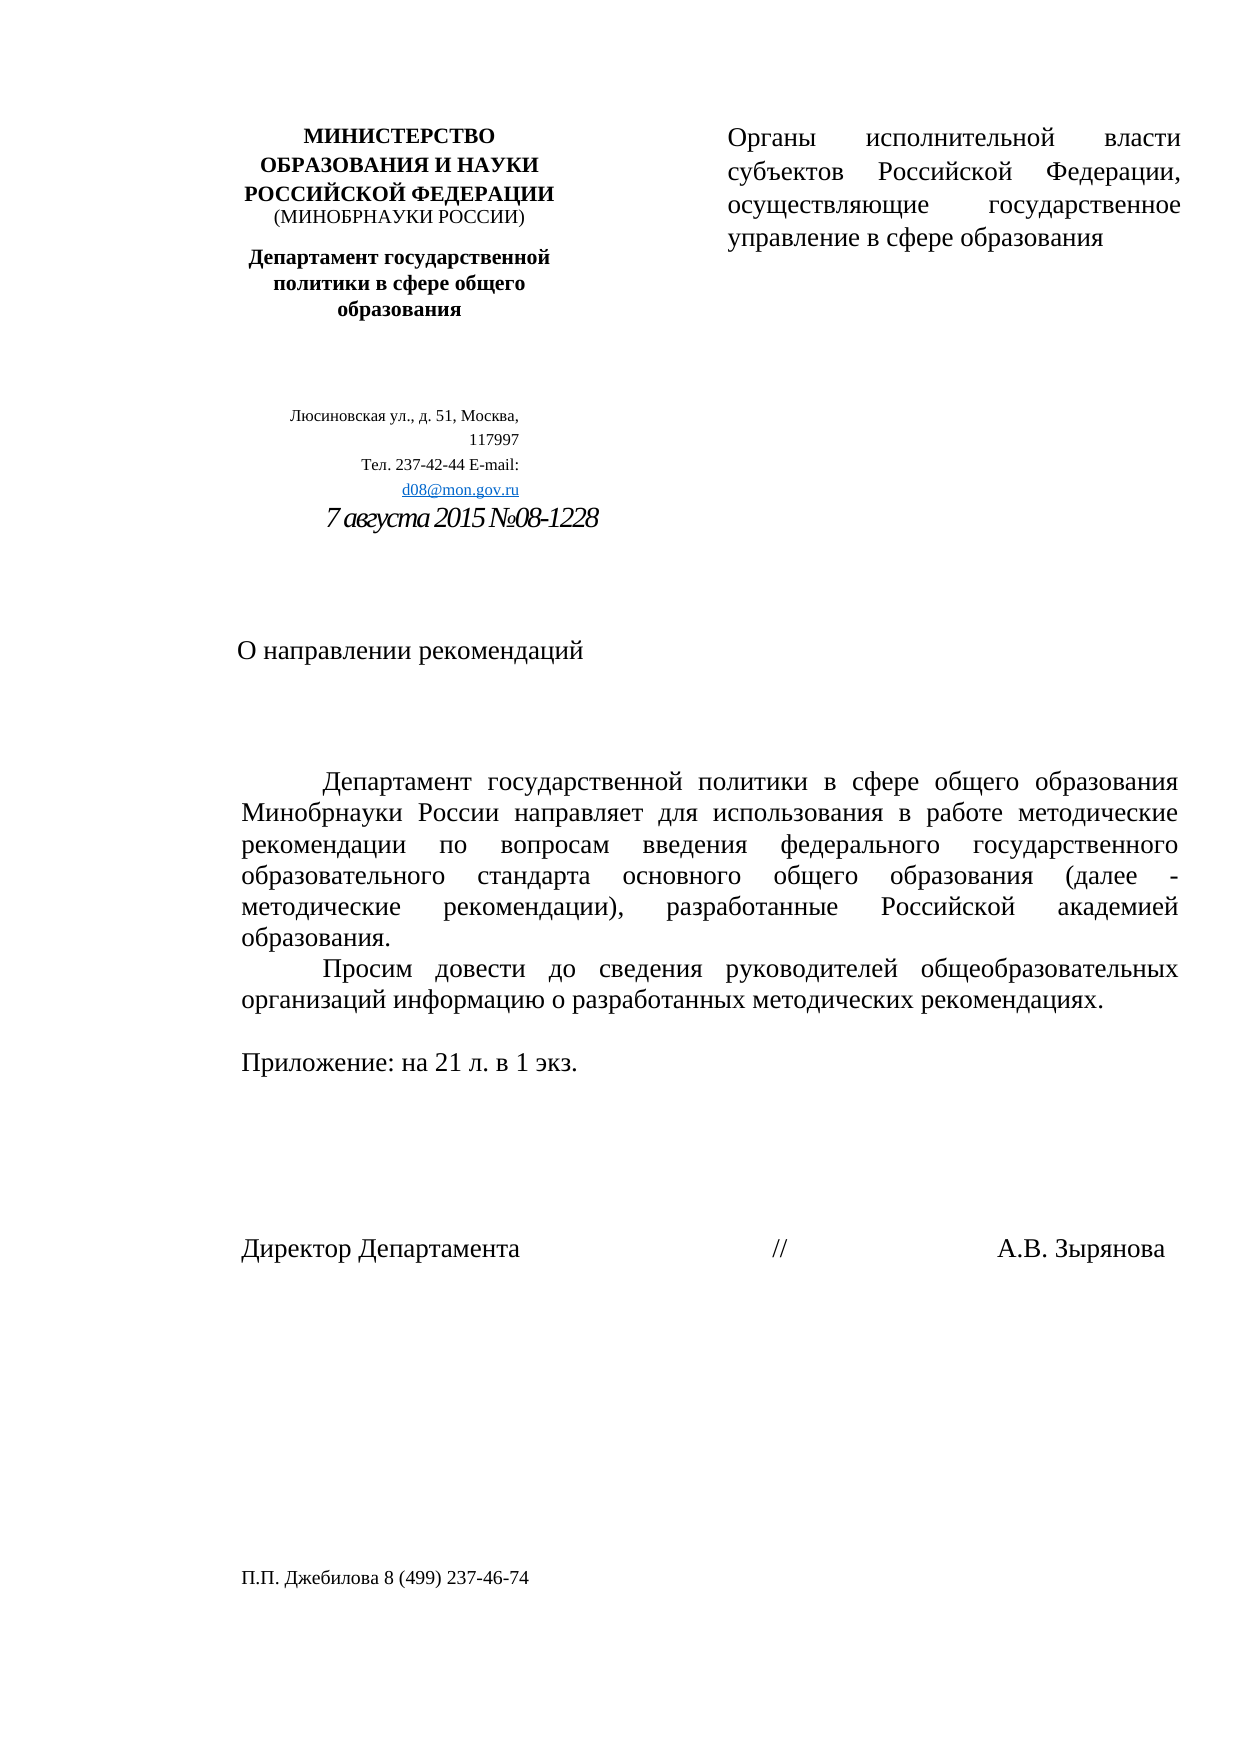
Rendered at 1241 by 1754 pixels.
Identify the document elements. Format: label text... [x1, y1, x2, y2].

text Департамент государственной политики в сфере общего образования [237, 243, 562, 322]
text Органы исполнительной власти субъектов Российской Федерации, осуществляющие государственное управление в сфере образования [727, 120, 1181, 253]
text Приложение: на 21 л. в 1 экз. [241, 1046, 1181, 1077]
text МИНИСТЕРСТВО ОБРАЗОВАНИЯ И НАУКИ РОССИЙСКОЙ ФЕДЕРАЦИИ [237, 120, 562, 208]
text П.П. Джебилова 8 (499) 237-46-74 [241, 1565, 1179, 1589]
text Департамент государственной политики в сфере общего образования Минобрнауки России направляет для использования в работе методические рекомендации по вопросам введения федерального государственного образовательного стандарта основного общего образования (далее - методические рекомендации), разработанные Российской академией образования. [241, 765, 1179, 952]
text (МИНОБРНАУКИ РОССИИ) [237, 208, 562, 228]
text 7 августа 2015 №08-1228 [325, 500, 1181, 534]
text Люсиновская ул., д. 51, Москва, 117997 [241, 401, 519, 451]
text Просим довести до сведения руководителей общеобразовательных организаций информацию о разработанных методических рекомендациях. [241, 952, 1179, 1014]
text Директор Департамента // А.В. Зырянова [241, 1233, 1181, 1264]
text О направлении рекомендаций [237, 634, 588, 666]
text Тел. 237-42-44 E-mail: d08@mon.gov.ru [241, 451, 519, 500]
